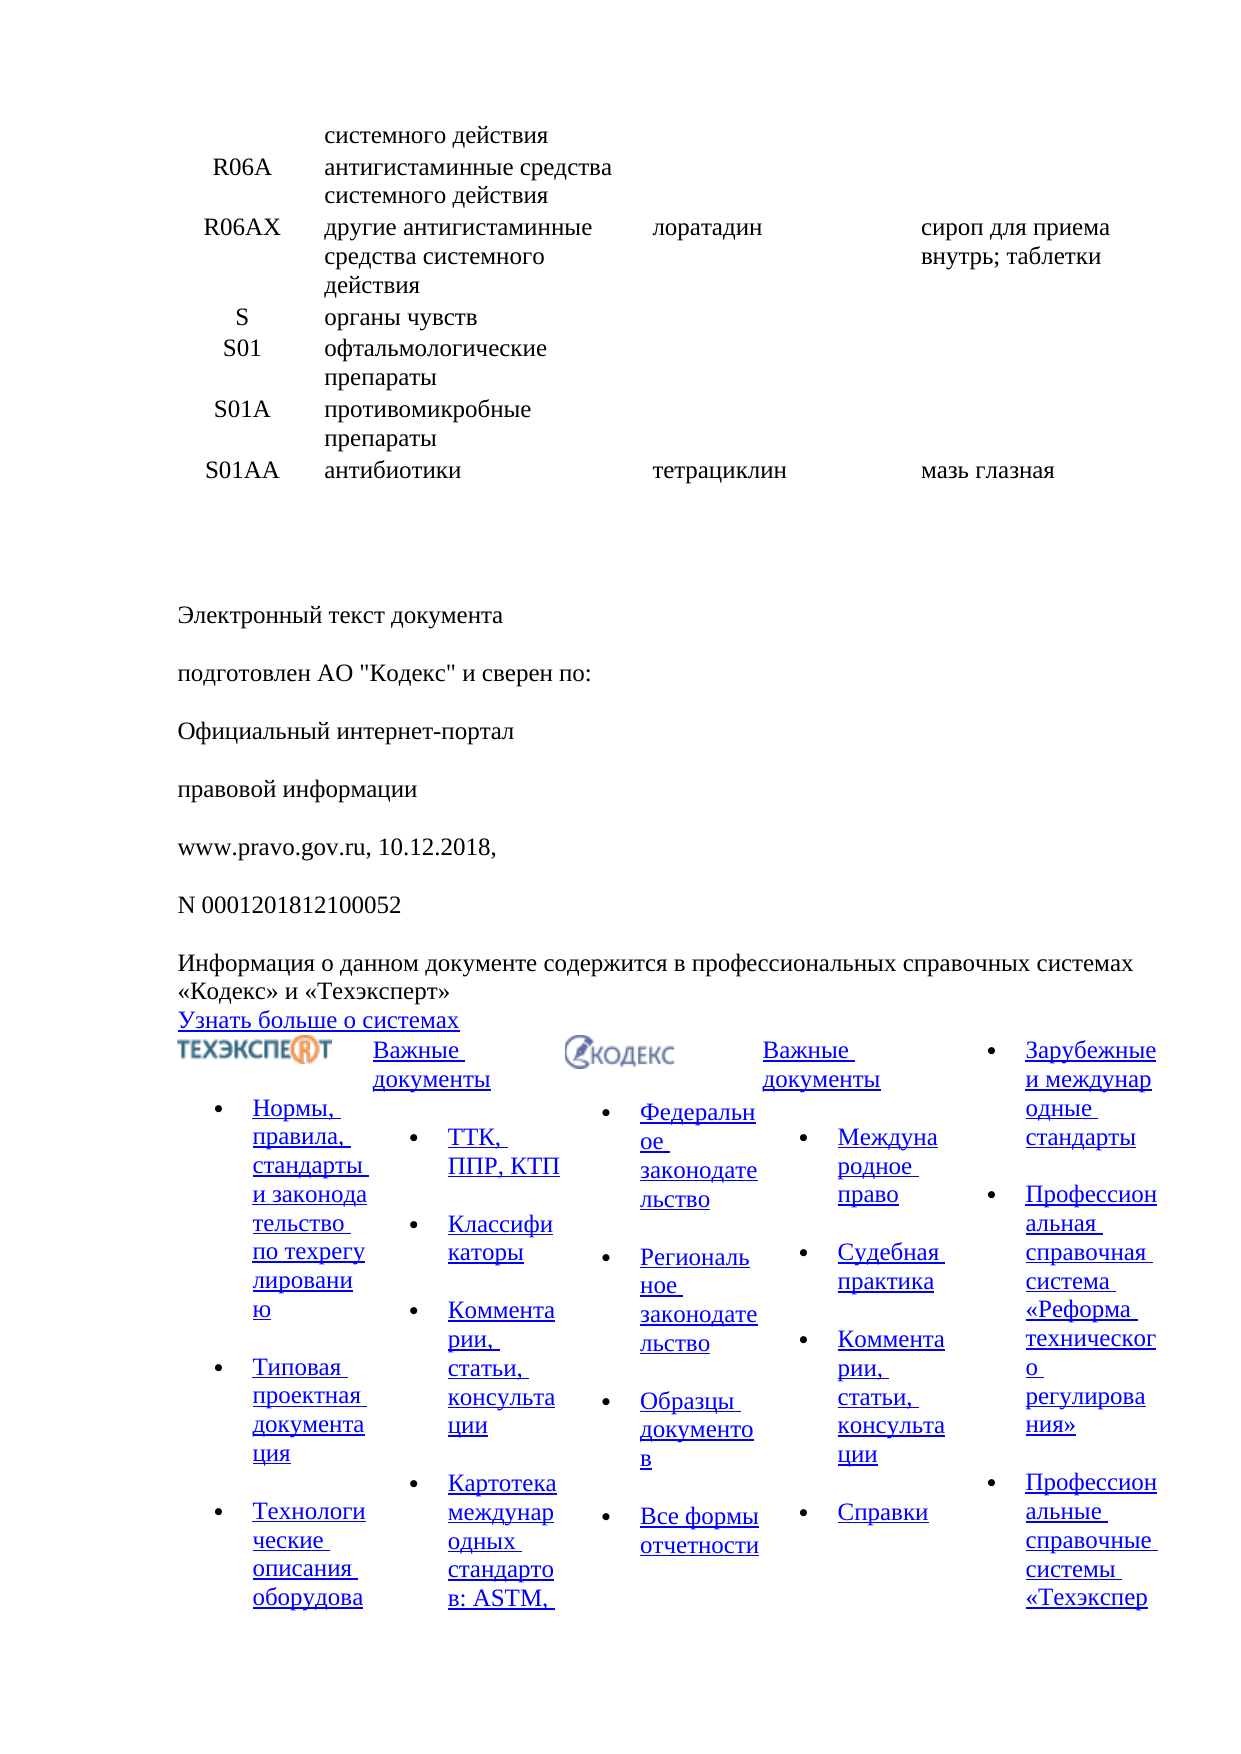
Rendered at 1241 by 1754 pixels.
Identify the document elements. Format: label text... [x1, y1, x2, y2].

text правовой информации [177, 774, 1152, 803]
text N 0001201812100052 [177, 890, 1152, 918]
text www.pravo.gov.ru, 10.12.2018, [177, 832, 1152, 861]
picture [177, 1035, 332, 1064]
picture [564, 1035, 675, 1069]
text Электронный текст документа [177, 600, 1152, 629]
text Информация о данном документе содержится в профессиональных справочных системах «Кодекс» и «Техэксперт» [177, 948, 1152, 1005]
text Официальный интернет-портал [177, 716, 1152, 745]
text подготовлен АО "Кодекс" и сверен по: [177, 658, 1152, 687]
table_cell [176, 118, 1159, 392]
text Узнать больше о системах [177, 1005, 1152, 1034]
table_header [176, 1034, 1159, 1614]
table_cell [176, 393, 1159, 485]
